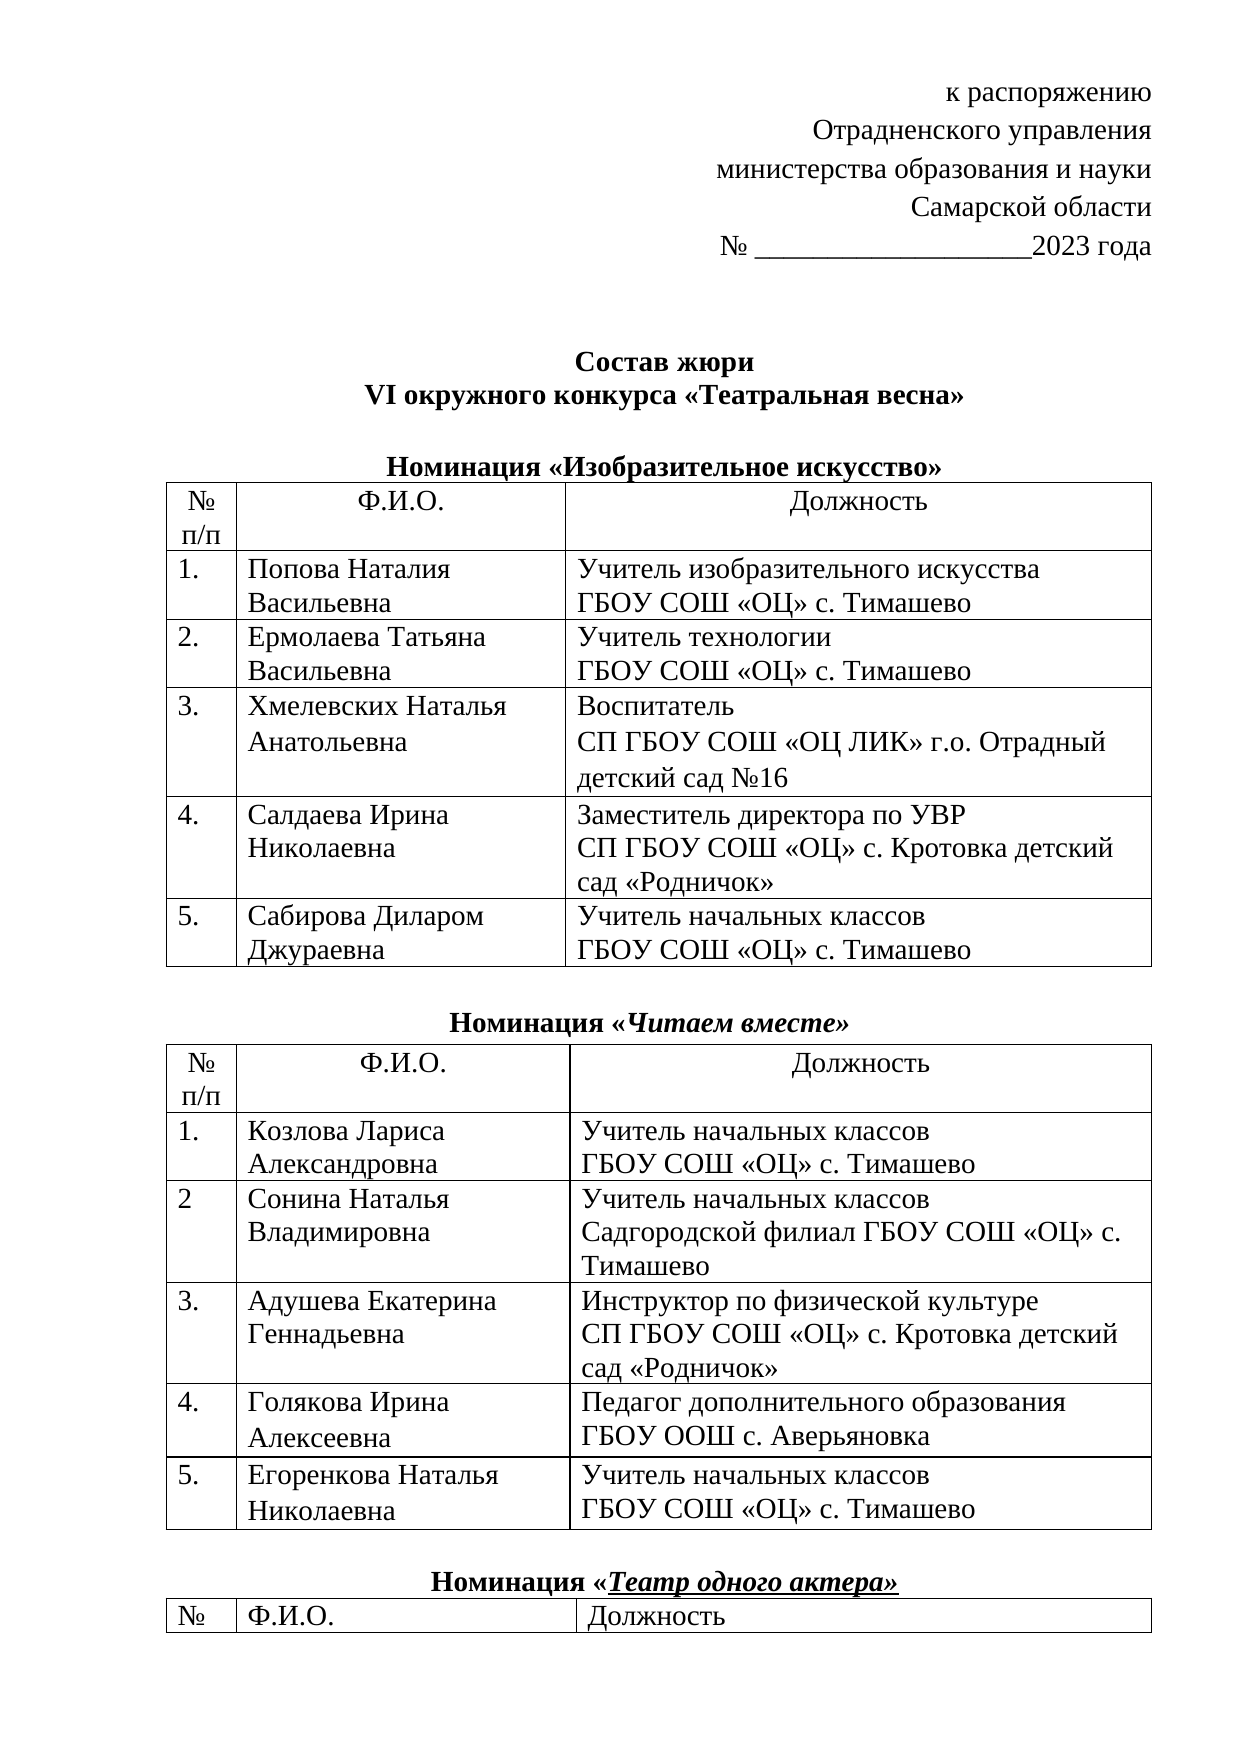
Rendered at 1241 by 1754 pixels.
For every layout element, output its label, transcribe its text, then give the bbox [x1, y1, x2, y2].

table_cell Адушева Екатерина Геннадьевна [237, 1283, 569, 1383]
table_header Ф.И.О. [237, 1599, 576, 1632]
text Состав жюри [177, 344, 1152, 377]
table_cell 2 [167, 1181, 236, 1282]
table_cell Учитель технологии ГБОУ СОШ «ОЦ» с. Тимашево [566, 620, 1151, 687]
text Номинация «Читаем вместе» [103, 1005, 1152, 1039]
table_cell 2. [167, 620, 236, 687]
table_cell Ермолаева Татьяна Васильевна [237, 620, 565, 687]
table_cell Инструктор по физической культуре СП ГБОУ СОШ «ОЦ» с. Кротовка детский сад «Родничок» [571, 1283, 1151, 1383]
table_header Должность [577, 1599, 1151, 1632]
table_cell Воспитатель СП ГБОУ СОШ «ОЦ ЛИК» г.о. Отрадный детский сад №16 [566, 688, 1151, 796]
table_cell Учитель изобразительного искусства ГБОУ СОШ «ОЦ» с. Тимашево [566, 551, 1151, 618]
table_cell 4. [167, 797, 236, 897]
text Отрадненского управления [177, 112, 1152, 146]
text министерства образования и науки [177, 151, 1152, 184]
table_cell Салдаева Ирина Николаевна [237, 797, 565, 897]
table_header Должность [571, 1045, 1151, 1112]
table_cell 5. [167, 899, 236, 966]
table_cell Педагог дополнительного образования ГБОУ ООШ с. Аверьяновка [571, 1384, 1151, 1456]
text Самарской области [177, 189, 1152, 223]
table_cell 5. [167, 1458, 236, 1529]
table_cell 3. [167, 688, 236, 796]
table_cell Хмелевских Наталья Анатольевна [237, 688, 565, 796]
table_cell Учитель начальных классов ГБОУ СОШ «ОЦ» с. Тимашево [571, 1458, 1151, 1529]
table_cell Егоренкова Наталья Николаевна [237, 1458, 569, 1529]
table_cell 1. [167, 551, 236, 618]
table_header Ф.И.О. [237, 483, 565, 550]
table_cell 1. [167, 1113, 236, 1180]
table_header № п/п [167, 1045, 236, 1112]
table_cell Учитель начальных классов ГБОУ СОШ «ОЦ» с. Тимашево [566, 899, 1151, 966]
table_cell Заместитель директора по УВР СП ГБОУ СОШ «ОЦ» с. Кротовка детский сад «Родничок» [566, 797, 1151, 897]
table_cell Сонина Наталья Владимировна [237, 1181, 569, 1282]
table_cell Учитель начальных классов ГБОУ СОШ «ОЦ» с. Тимашево [571, 1113, 1151, 1180]
table_header Ф.И.О. [237, 1045, 569, 1112]
table_cell Сабирова Диларом Джураевна [237, 899, 565, 966]
text VI окружного конкурса «Театральная весна» [177, 377, 1152, 411]
table_header № п/п [167, 1599, 236, 1632]
text № ___________________2023 года [177, 228, 1152, 262]
table_header Должность [566, 483, 1151, 550]
table_header № п/п [167, 483, 236, 550]
table_cell Учитель начальных классов Садгородской филиал ГБОУ СОШ «ОЦ» с. Тимашево [571, 1181, 1151, 1282]
text к распоряжению [177, 74, 1152, 107]
text Номинация «Театр одного актера» [177, 1564, 1152, 1597]
table_cell Голякова Ирина Алексеевна [237, 1384, 569, 1456]
table_cell Козлова Лариса Александровна [237, 1113, 569, 1180]
table_cell Попова Наталия Васильевна [237, 551, 565, 618]
table_cell 4. [167, 1384, 236, 1456]
text Номинация «Изобразительное искусство» [177, 449, 1152, 482]
table_cell 3. [167, 1283, 236, 1383]
